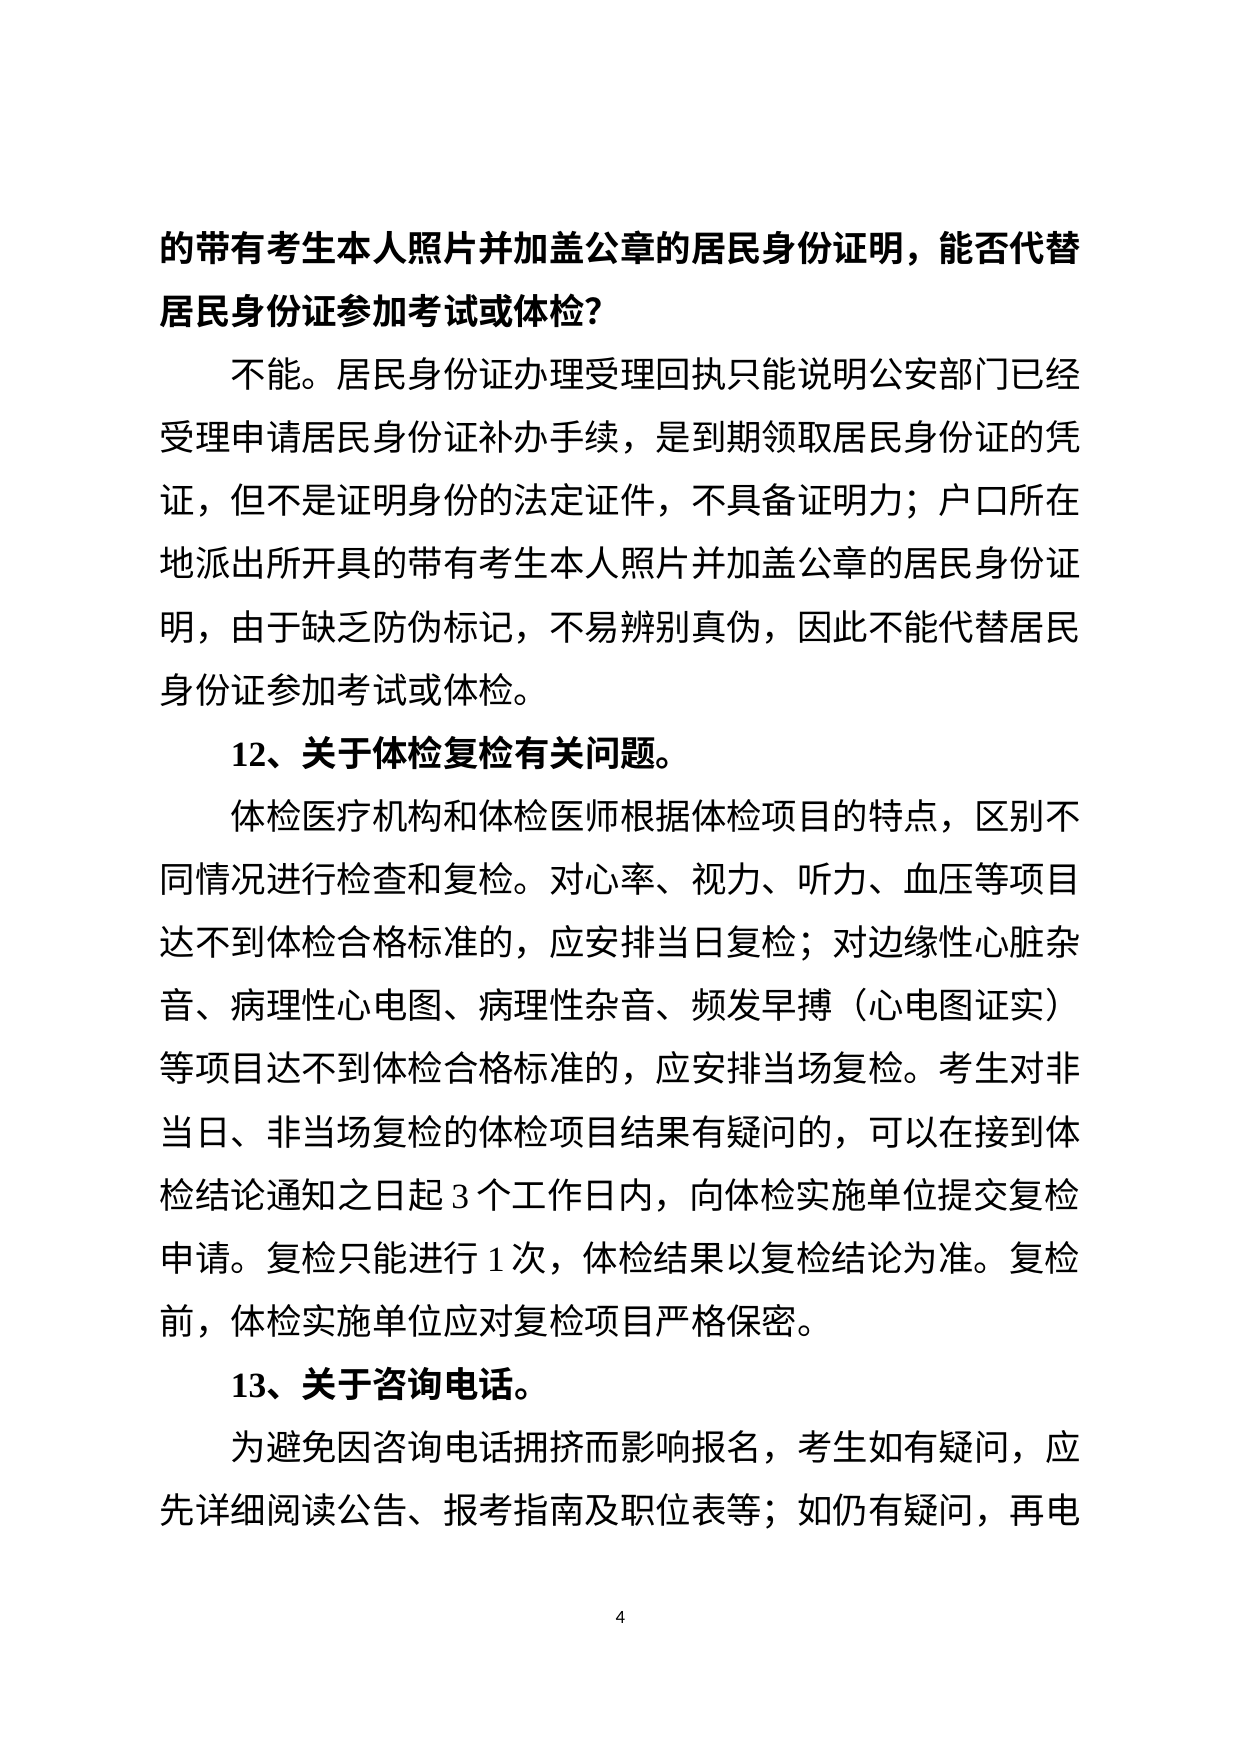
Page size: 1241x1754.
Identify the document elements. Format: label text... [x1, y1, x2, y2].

text 体检医疗机构和体检医师根据体检项目的特点，区别不同情况进行检查和复检。对心率、视力、听力、血压等项目达不到体检合格标准的，应安排当日复检；对边缘性心脏杂音、病理性心电图、病理性杂音、频发早搏（心电图证实）等项目达不到体检合格标准的，应安排当场复检。考生对非当日、非当场复检的体检项目结果有疑问的，可以在接到体检结论通知之日起3个工作日内，向体检实施单位提交复检申请。复检只能进行1次，体检结果以复检结论为准。复检前，体检实施单位应对复检项目严格保密。 [159, 782, 1081, 1350]
text 12、关于体检复检有关问题。 [159, 719, 1081, 782]
text 不能。居民身份证办理受理回执只能说明公安部门已经受理申请居民身份证补办手续，是到期领取居民身份证的凭证，但不是证明身份的法定证件，不具备证明力；户口所在地派出所开具的带有考生本人照片并加盖公章的居民身份证明，由于缺乏防伪标记，不易辨别真伪，因此不能代替居民身份证参加考试或体检。 [159, 340, 1081, 719]
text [159, 214, 1081, 340]
text 13、关于咨询电话。 [159, 1350, 1081, 1413]
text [159, 1413, 1081, 1540]
